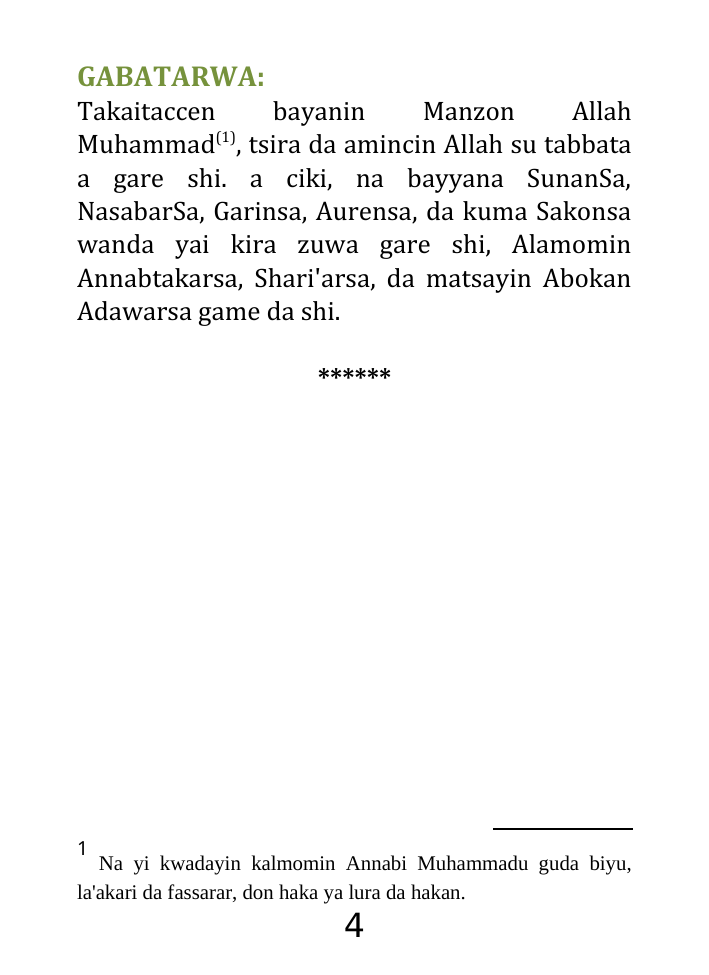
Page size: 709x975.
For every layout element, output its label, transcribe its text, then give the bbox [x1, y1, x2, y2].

text ****** [77, 362, 632, 393]
subtitle GABATARWA: [77, 59, 632, 93]
text Takaitaccen bayanin Manzon Allah Muhammad(), tsira da amincin Allah su tabbata a gare shi. a ciki, na bayyana SunanSa, NasabarSa, Garinsa, Aurensa, da kuma Sakonsa wanda yai kira zuwa gare shi, Alamomin Annabtakarsa, Shari'arsa, da matsayin Abokan Adawarsa game da shi. [77, 95, 632, 327]
